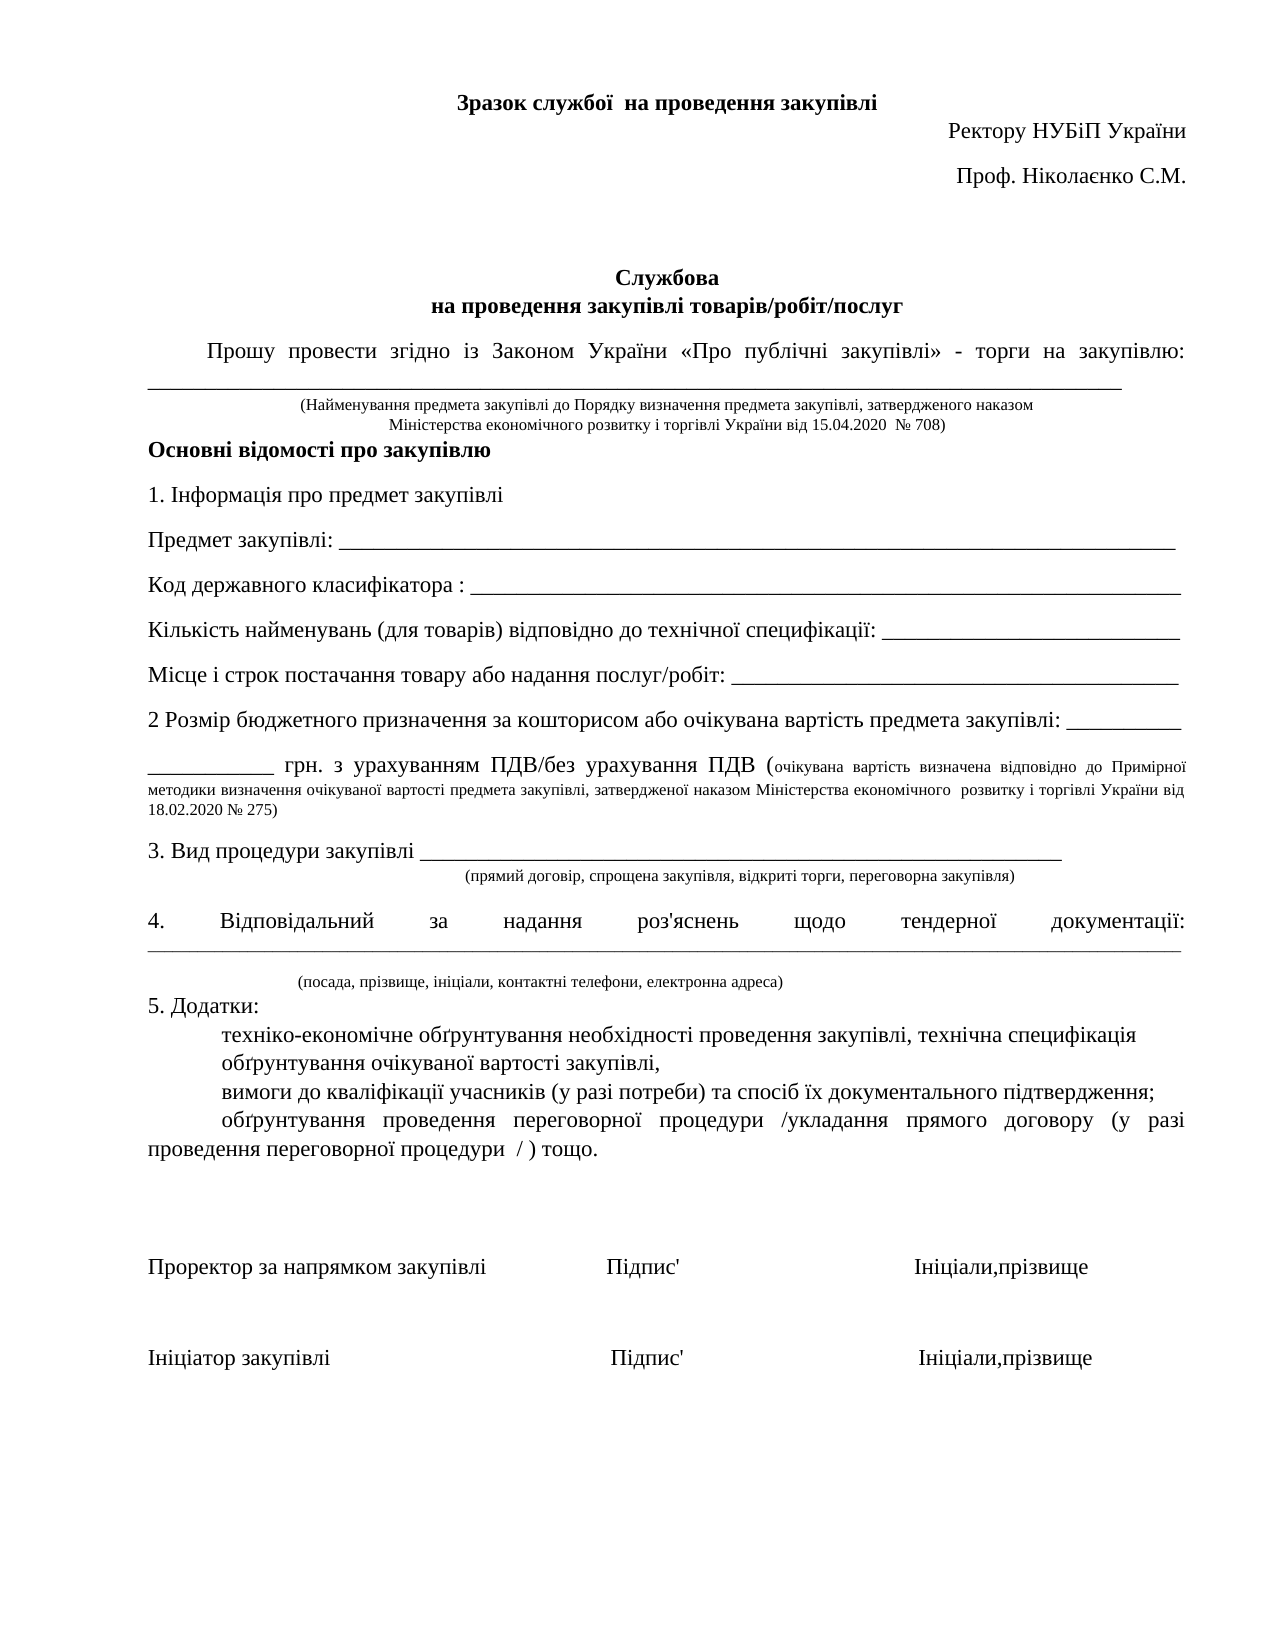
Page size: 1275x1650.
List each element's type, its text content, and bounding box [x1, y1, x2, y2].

text Службова [148, 264, 1186, 290]
text (прямий договір, спрощена закупівля, відкриті торги, переговорна закупівля) [148, 866, 1186, 885]
text обґрунтування проведення переговорної процедури /укладання прямого договору (у разі проведення переговорної процедури / ) тощо. [148, 1106, 1186, 1161]
text 5. Додатки: [148, 993, 1186, 1019]
text обґрунтування очікуваної вартості закупівлі, [148, 1049, 1186, 1076]
text на проведення закупівлі товарів/робіт/послуг [148, 292, 1186, 319]
text вимоги до кваліфікації учасників (у разі потреби) та спосіб їх документального підтвердження; [148, 1078, 1186, 1104]
text Предмет закупівлі: _________________________________________________________________________ [148, 526, 1186, 552]
text Проф. Ніколаєнко С.М. [148, 162, 1186, 188]
text Проректор за напрямком закупівлі Підпис' Ініціали,прізвище [148, 1253, 1186, 1280]
text Ініціатор закупівлі Підпис' Ініціали,прізвище [148, 1344, 1186, 1370]
text техніко-економічне обґрунтування необхідності проведення закупівлі, технічна специфікація [148, 1021, 1186, 1047]
text (Найменування предмета закупівлі до Порядку визначення предмета закупівлі, затвердженого наказом [148, 394, 1186, 414]
text Місце і строк постачання товару або надання послуг/робіт: _______________________________________ [148, 661, 1186, 688]
text Прошу провести згідно із Законом України «Про публічні закупівлі» - торги на закупівлю: _____________________________________________________________________________________ [148, 338, 1186, 392]
text Міністерства економічного розвитку і торгівлі України від 15.04.2020 № 708) [148, 415, 1186, 434]
text Основні відомості про закупівлю [148, 436, 1186, 462]
text Зразок службої на проведення закупівлі [148, 88, 1186, 115]
text 1. Інформація про предмет закупівлі [148, 481, 1186, 507]
text Код державного класифікатора : ______________________________________________________________ [148, 571, 1186, 597]
text (посада, прізвище, ініціали, контактні телефони, електронна адреса) [148, 972, 1186, 991]
text 3. Вид процедури закупівлі ________________________________________________________ [148, 837, 1186, 863]
text 4. Відповідальний за надання роз'яснень щодо тендерної документації: ____________________________________________________________________________________________________________________________ [148, 907, 1186, 954]
text Ректору НУБіП України [148, 117, 1186, 143]
text ___________ грн. з урахуванням ПДВ/без урахування ПДВ (очікувана вартість визначена відповідно до Примірної методики визначення очікуваної вартості предмета закупівлі, затвердженої наказом Міністерства економічного розвитку і торгівлі України від 18.02.2020 № 275) [148, 751, 1186, 819]
text 2 Розмір бюджетного призначення за кошторисом або очікувана вартість предмета закупівлі: __________ [148, 706, 1186, 733]
text Кількість найменувань (для товарів) відповідно до технічної специфікації: __________________________ [148, 616, 1186, 642]
